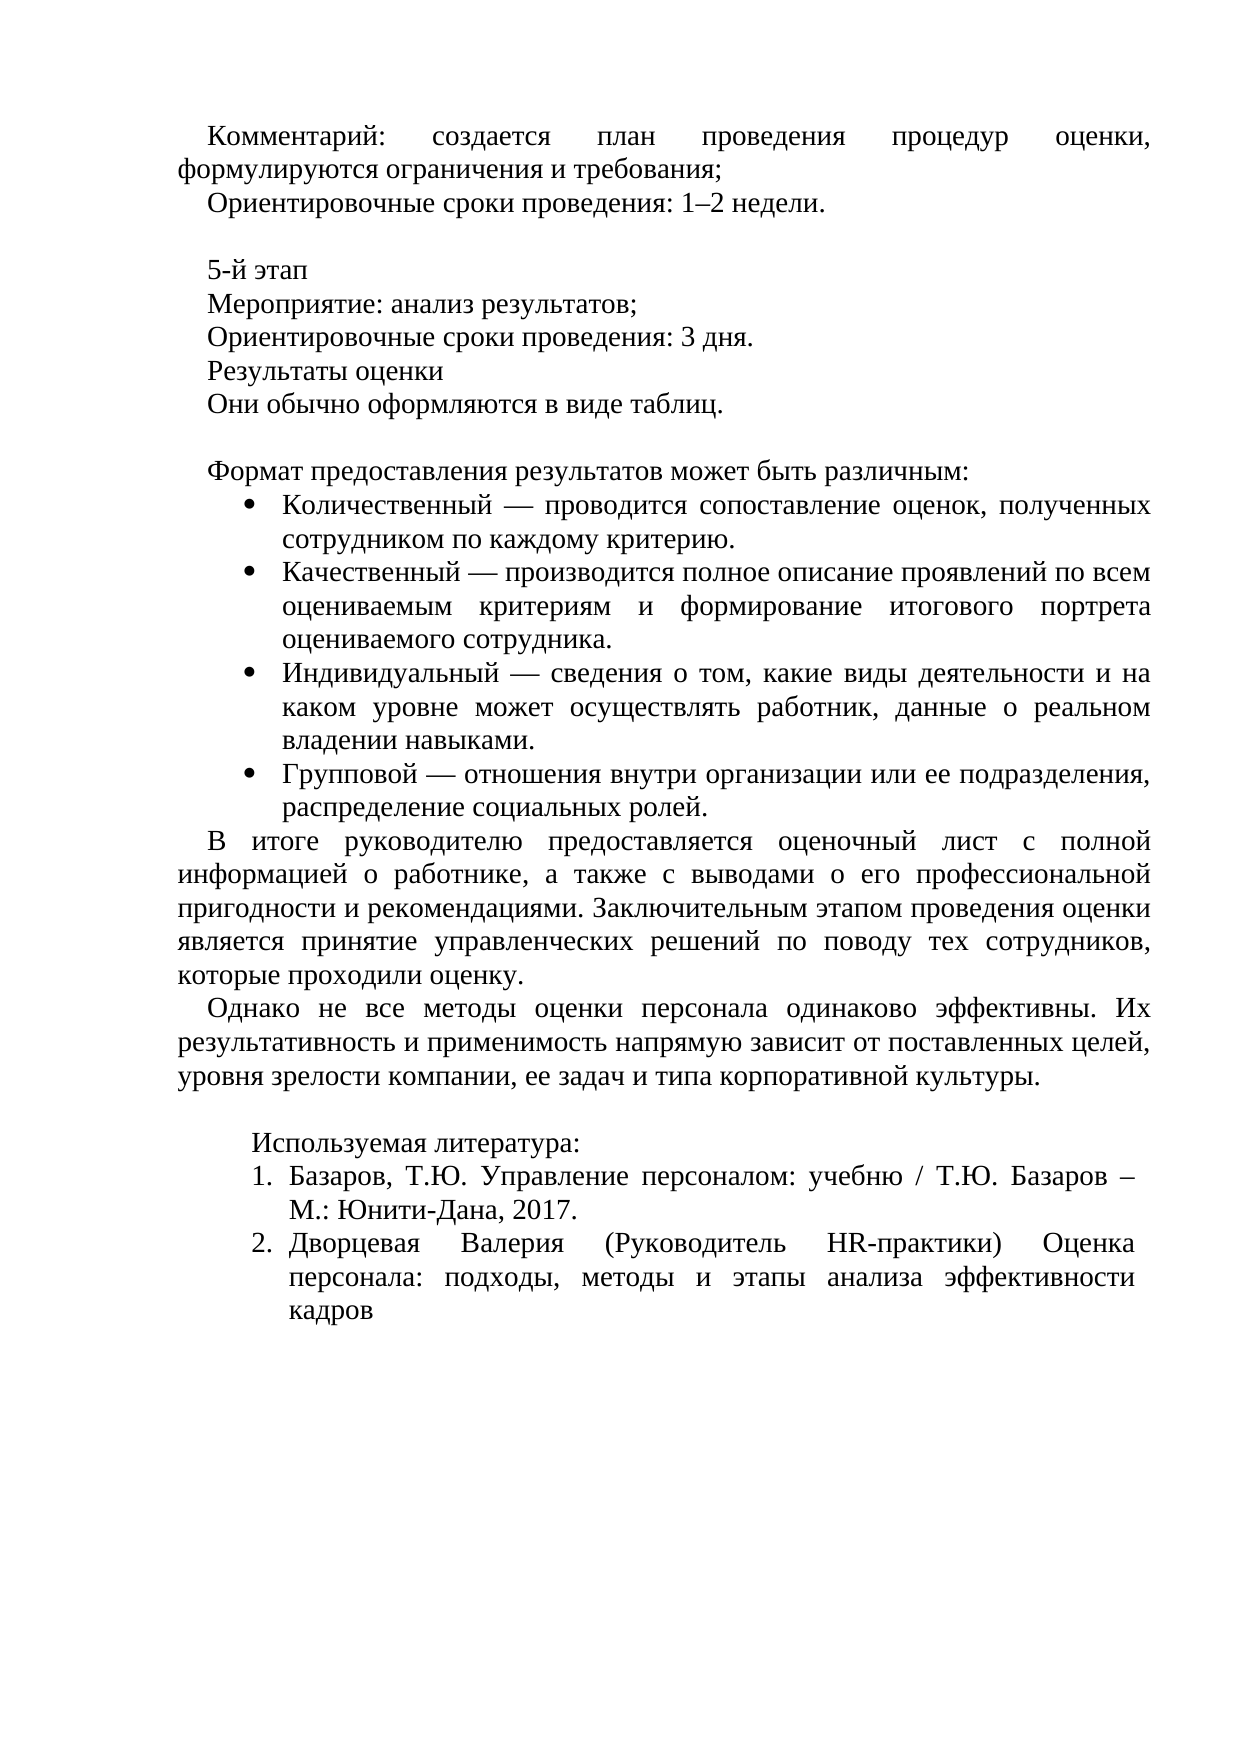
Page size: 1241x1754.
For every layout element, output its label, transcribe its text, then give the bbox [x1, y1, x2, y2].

text Результаты оценки [177, 353, 1152, 386]
list Базаров, Т.Ю. Управление персоналом: учебню / Т.Ю. Базаров – М.: Юнити-Дана, 2017. [251, 1158, 1136, 1225]
text Они обычно оформляются в виде таблиц. [177, 386, 1152, 420]
list Дворцевая Валерия (Руководитель HR-практики) Оценка персонала: подходы, методы и этапы анализа эффективности кадров [251, 1225, 1136, 1326]
text Однако не все методы оценки персонала одинаково эффективны. Их результативность и применимость напрямую зависит от поставленных целей, уровня зрелости компании, ее задач и типа корпоративной культуры. [177, 991, 1152, 1091]
text Используемая литература: [177, 1125, 1152, 1158]
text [177, 185, 1152, 219]
text Мероприятие: анализ результатов; [177, 286, 1152, 319]
list Качественный — производится полное описание проявлений по всем оцениваемым критериям и формирование итогового портрета оцениваемого сотрудника. [244, 554, 1152, 655]
list Групповой — отношения внутри организации или ее подразделения, распределение социальных ролей. [244, 756, 1152, 823]
text Формат предоставления результатов может быть различным: [177, 453, 1152, 487]
text Ориентировочные сроки проведения: 3 дня. [177, 319, 1152, 353]
text 5-й этап [177, 252, 1152, 286]
text В итоге руководителю предоставляется оценочный лист с полной информацией о работнике, а также с выводами о его профессиональной пригодности и рекомендациями. Заключительным этапом проведения оценки является принятие управленческих решений по поводу тех сотрудников, которые проходили оценку. [177, 823, 1152, 991]
list Индивидуальный — сведения о том, какие виды деятельности и на каком уровне может осуществлять работник, данные о реальном владении навыками. [244, 655, 1152, 756]
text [177, 118, 1152, 185]
list Количественный — проводится сопоставление оценок, полученных сотрудником по каждому критерию. [244, 487, 1152, 554]
